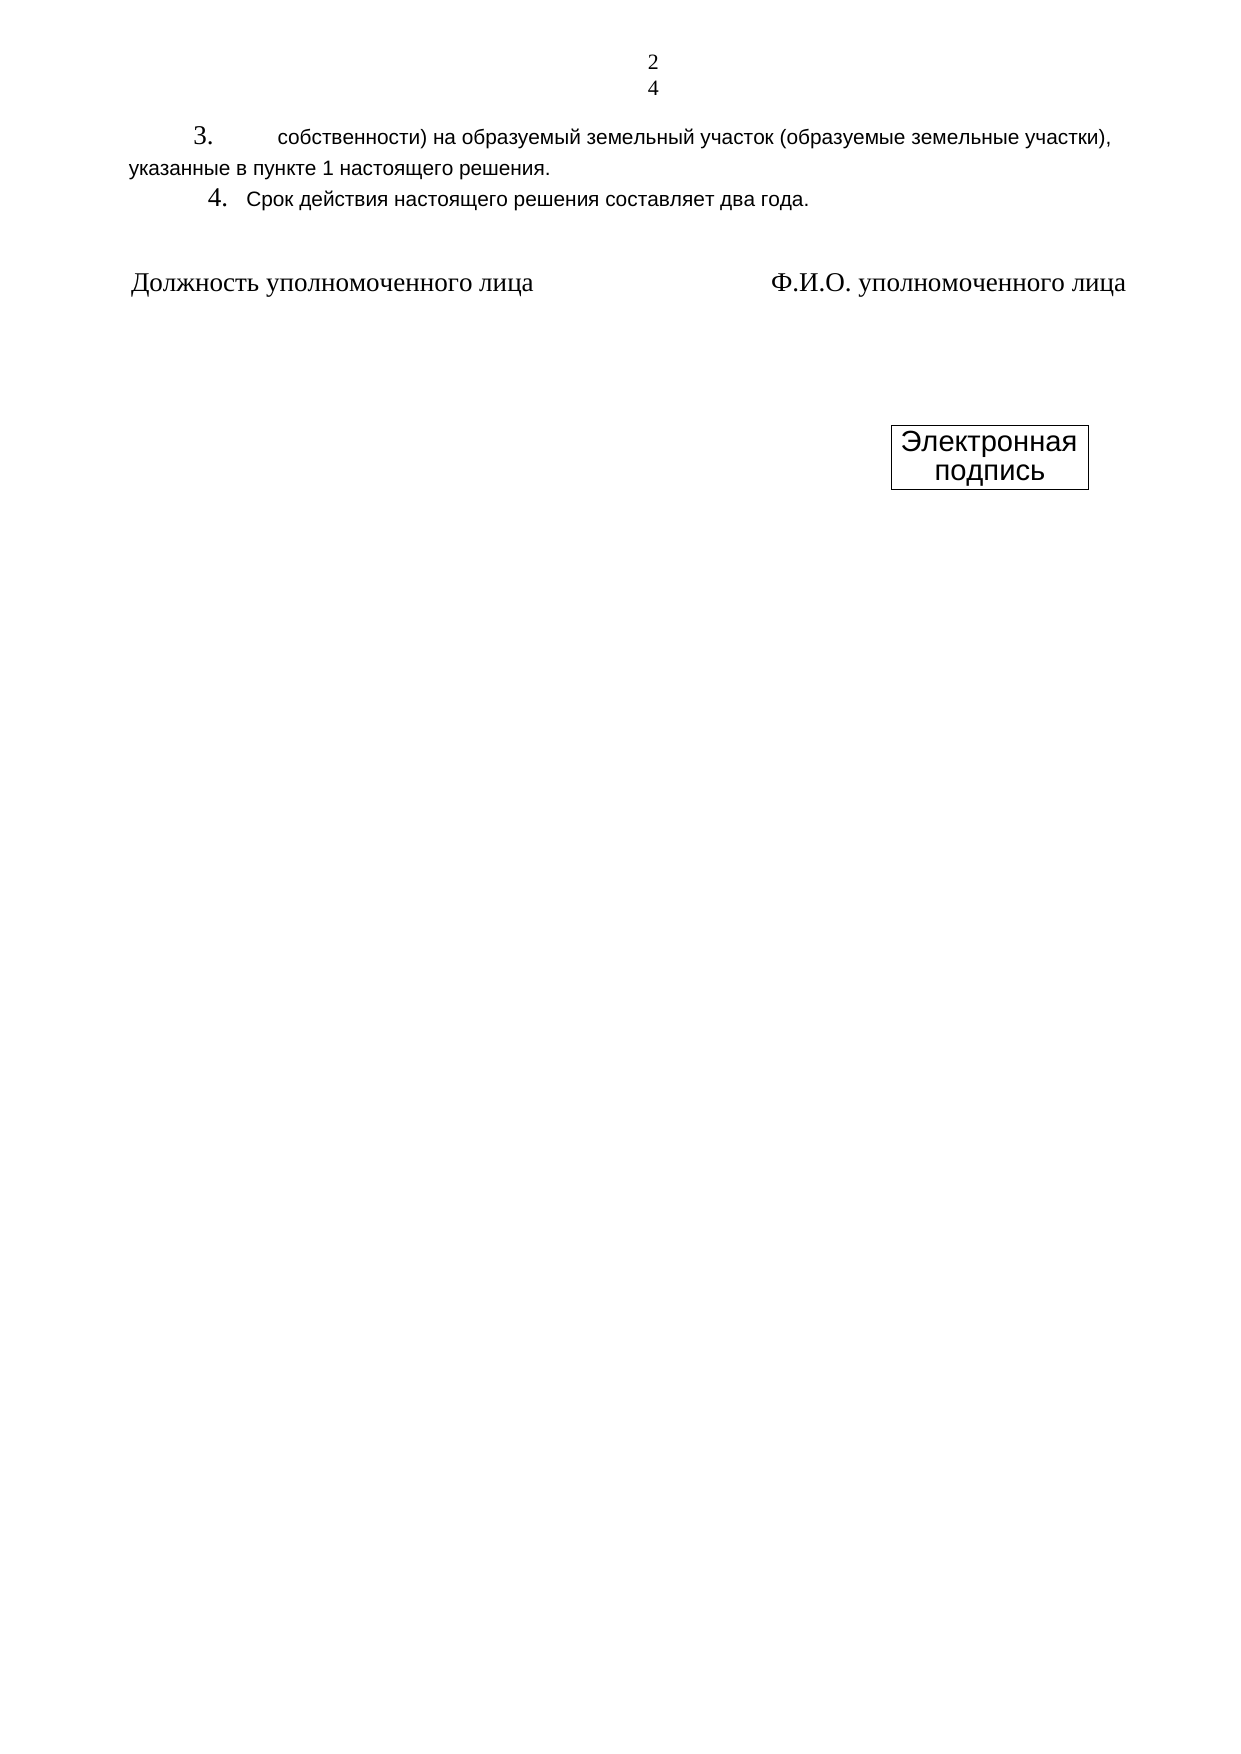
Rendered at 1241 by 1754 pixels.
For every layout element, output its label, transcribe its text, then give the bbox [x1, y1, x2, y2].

list Срок действия настоящего решения составляет два года. [208, 182, 1183, 213]
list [128, 120, 1183, 182]
